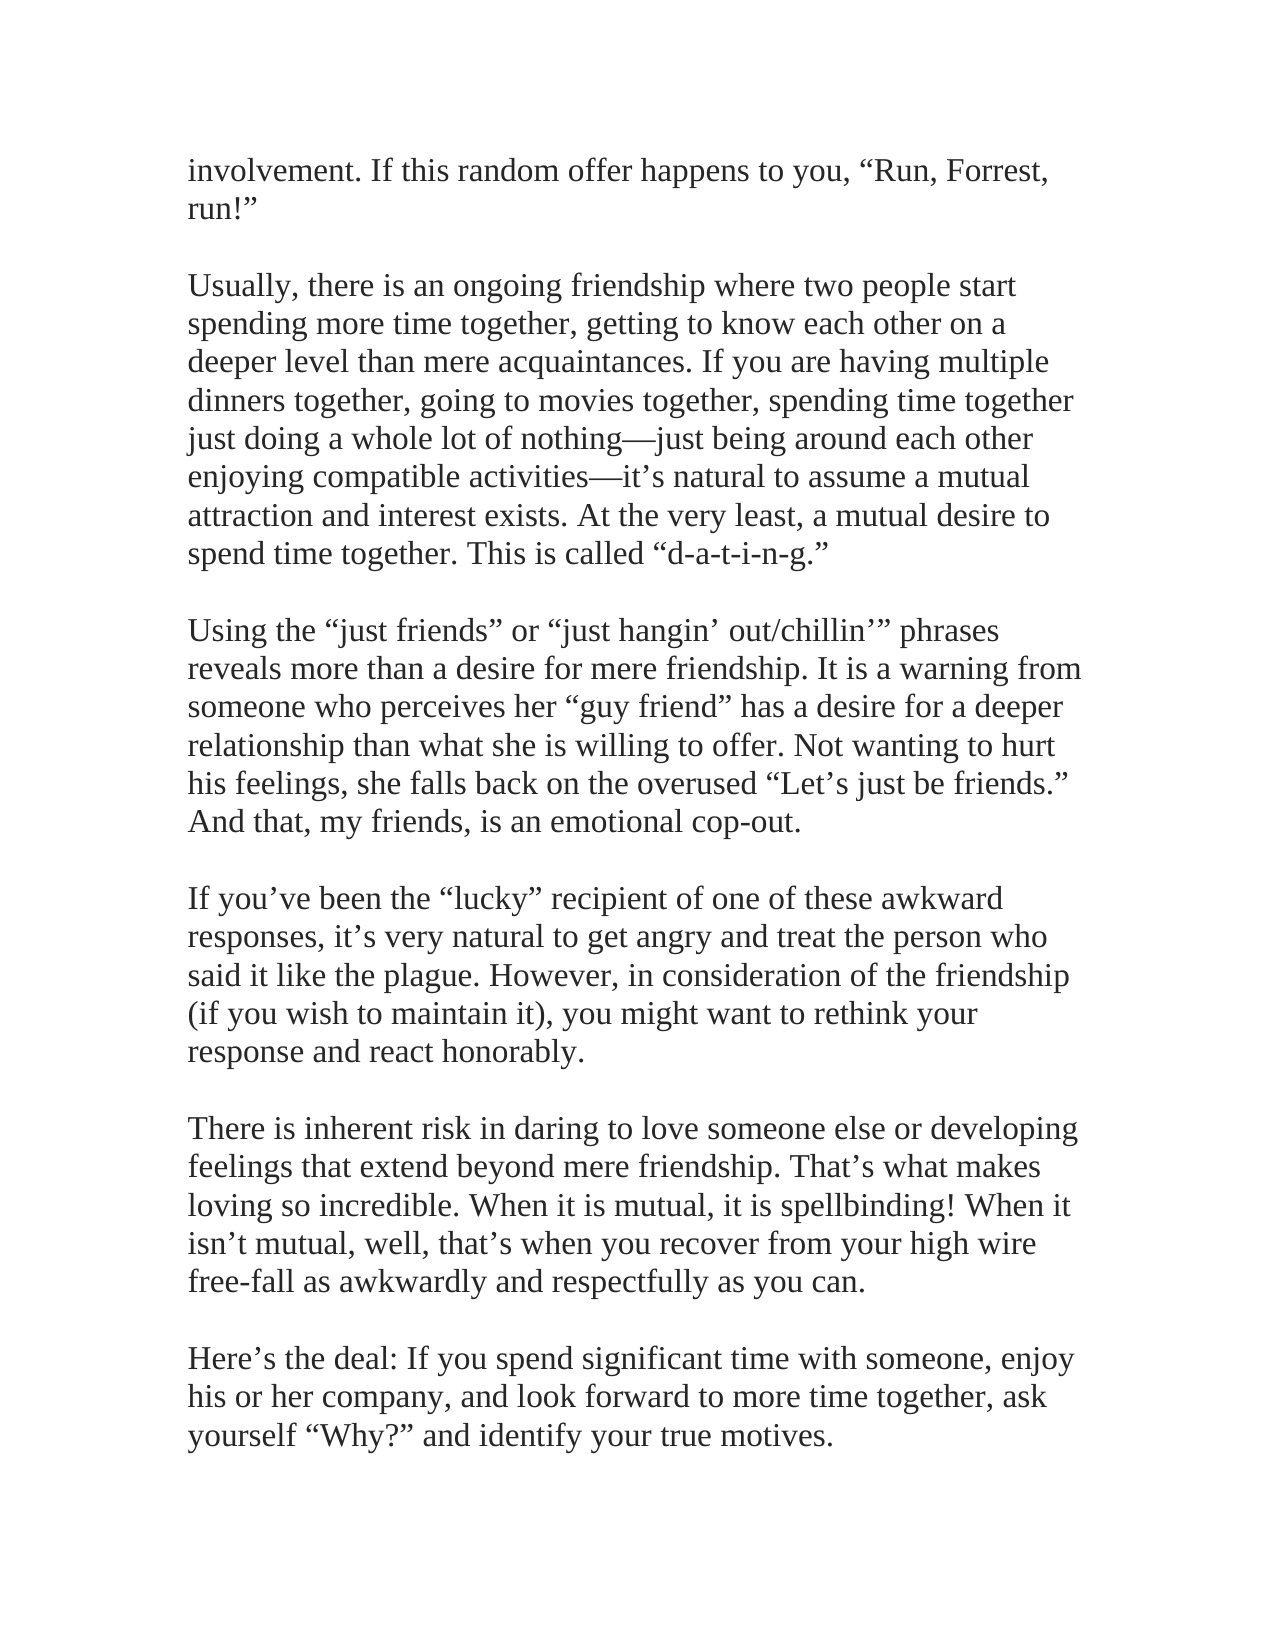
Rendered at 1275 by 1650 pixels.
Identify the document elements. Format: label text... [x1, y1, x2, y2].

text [187, 150, 1087, 227]
text Usually, there is an ongoing friendship where two people start spending more time together, getting to know each other on a deeper level than mere acquaintances. If you are having multiple dinners together, going to movies together, spending time together just doing a whole lot of nothing—just being around each other enjoying compatible activities—it’s natural to assume a mutual attraction and interest exists. At the very least, a mutual desire to spend time together. This is called “d-a-t-i-n-g.” [187, 265, 1087, 572]
text Here’s the deal: If you spend significant time with someone, enjoy his or her company, and look forward to more time together, ask yourself “Why?” and identify your true motives. [187, 1338, 1087, 1453]
text Using the “just friends” or “just hangin’ out/chillin’” phrases reveals more than a desire for mere friendship. It is a warning from someone who perceives her “guy friend” has a desire for a deeper relationship than what she is willing to offer. Not wanting to hurt his feelings, she falls back on the overused “Let’s just be friends.” And that, my friends, is an emotional cop-out. [187, 610, 1087, 840]
text If you’ve been the “lucky” recipient of one of these awkward responses, it’s very natural to get angry and treat the person who said it like the plague. However, in consideration of the friendship (if you wish to maintain it), you might want to rethink your response and react honorably. [187, 878, 1087, 1070]
text There is inherent risk in daring to love someone else or developing feelings that extend beyond mere friendship. That’s what makes loving so incredible. When it is mutual, it is spellbinding! When it isn’t mutual, well, that’s when you recover from your high wire free-fall as awkwardly and respectfully as you can. [187, 1108, 1087, 1300]
